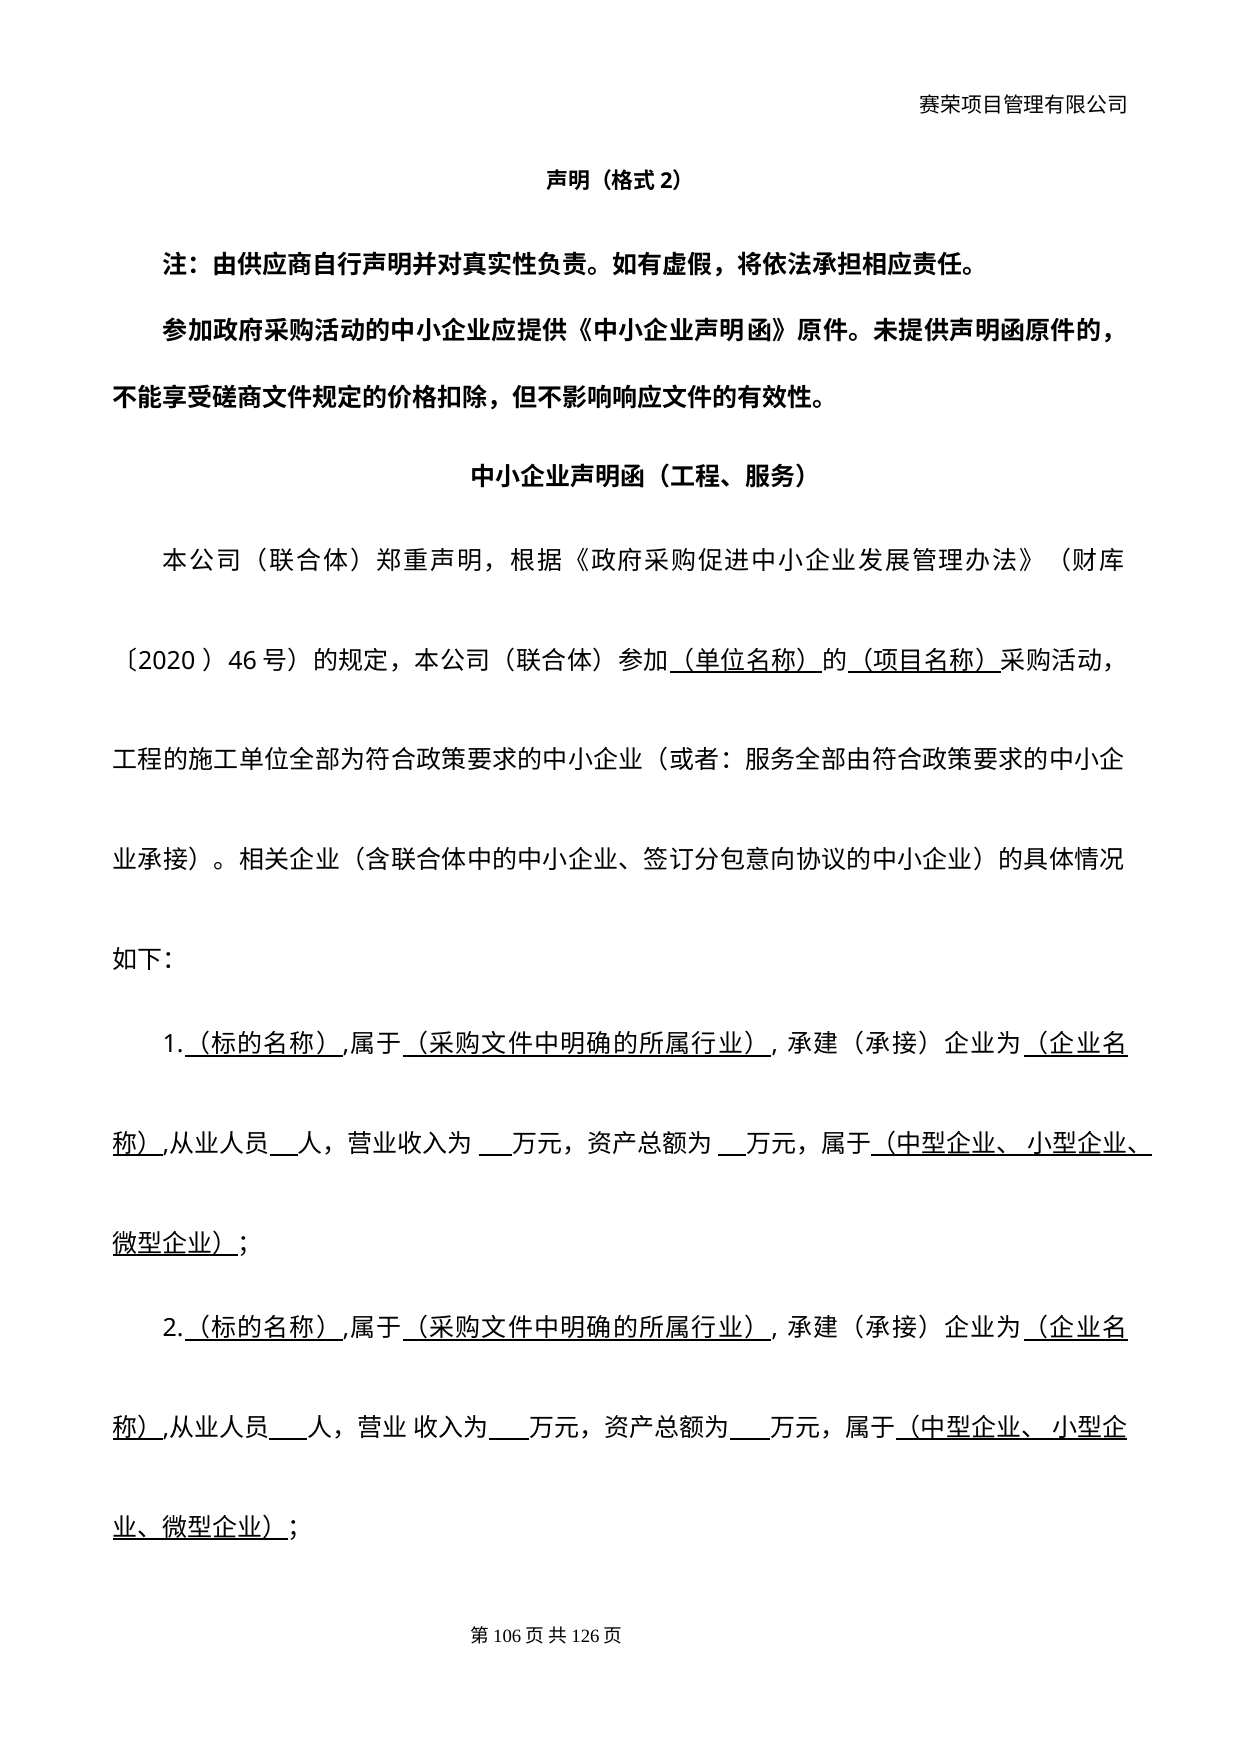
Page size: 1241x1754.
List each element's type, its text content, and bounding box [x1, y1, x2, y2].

text 本公司（联合体）郑重声明，根据《政府采购促进中小企业发展管理办法》（财库〔2020 ）46号）的规定，本公司（联合体）参加（单位名称）的（项目名称）采购活动，工程的施工单位全部为符合政策要求的中小企业（或者：服务全部由符合政策要求的中小企业承接）。相关企业（含联合体中的中小企业、签订分包意向协议的中小企业）的具体情况如下： [112, 525, 1128, 991]
text 参加政府采购活动的中小企业应提供《中小企业声明函》原件。未提供声明函原件的，不能享受磋商文件规定的价格扣除，但不影响响应文件的有效性。 [112, 295, 1128, 428]
text 注：由供应商自行声明并对真实性负责。如有虚假，将依法承担相应责任。 [112, 229, 1128, 295]
text 2.（标的名称）,属于（采购文件中明确的所属行业）, 承建（承接）企业为（企业名称）,从业人员 人，营业 收入为 万元，资产总额为 万元，属于（中型企业、 小型企业、微型企业）； [112, 1293, 1128, 1558]
text 1.（标的名称）,属于（采购文件中明确的所属行业）, 承建（承接）企业为（企业名称）,从业人员 人，营业收入为 万元，资产总额为 万元，属于（中型企业、 小型企业、微型企业）； [112, 1009, 1128, 1274]
text 声明（格式2） [112, 162, 1128, 229]
text 中小企业声明函（工程、服务） [112, 441, 1128, 507]
